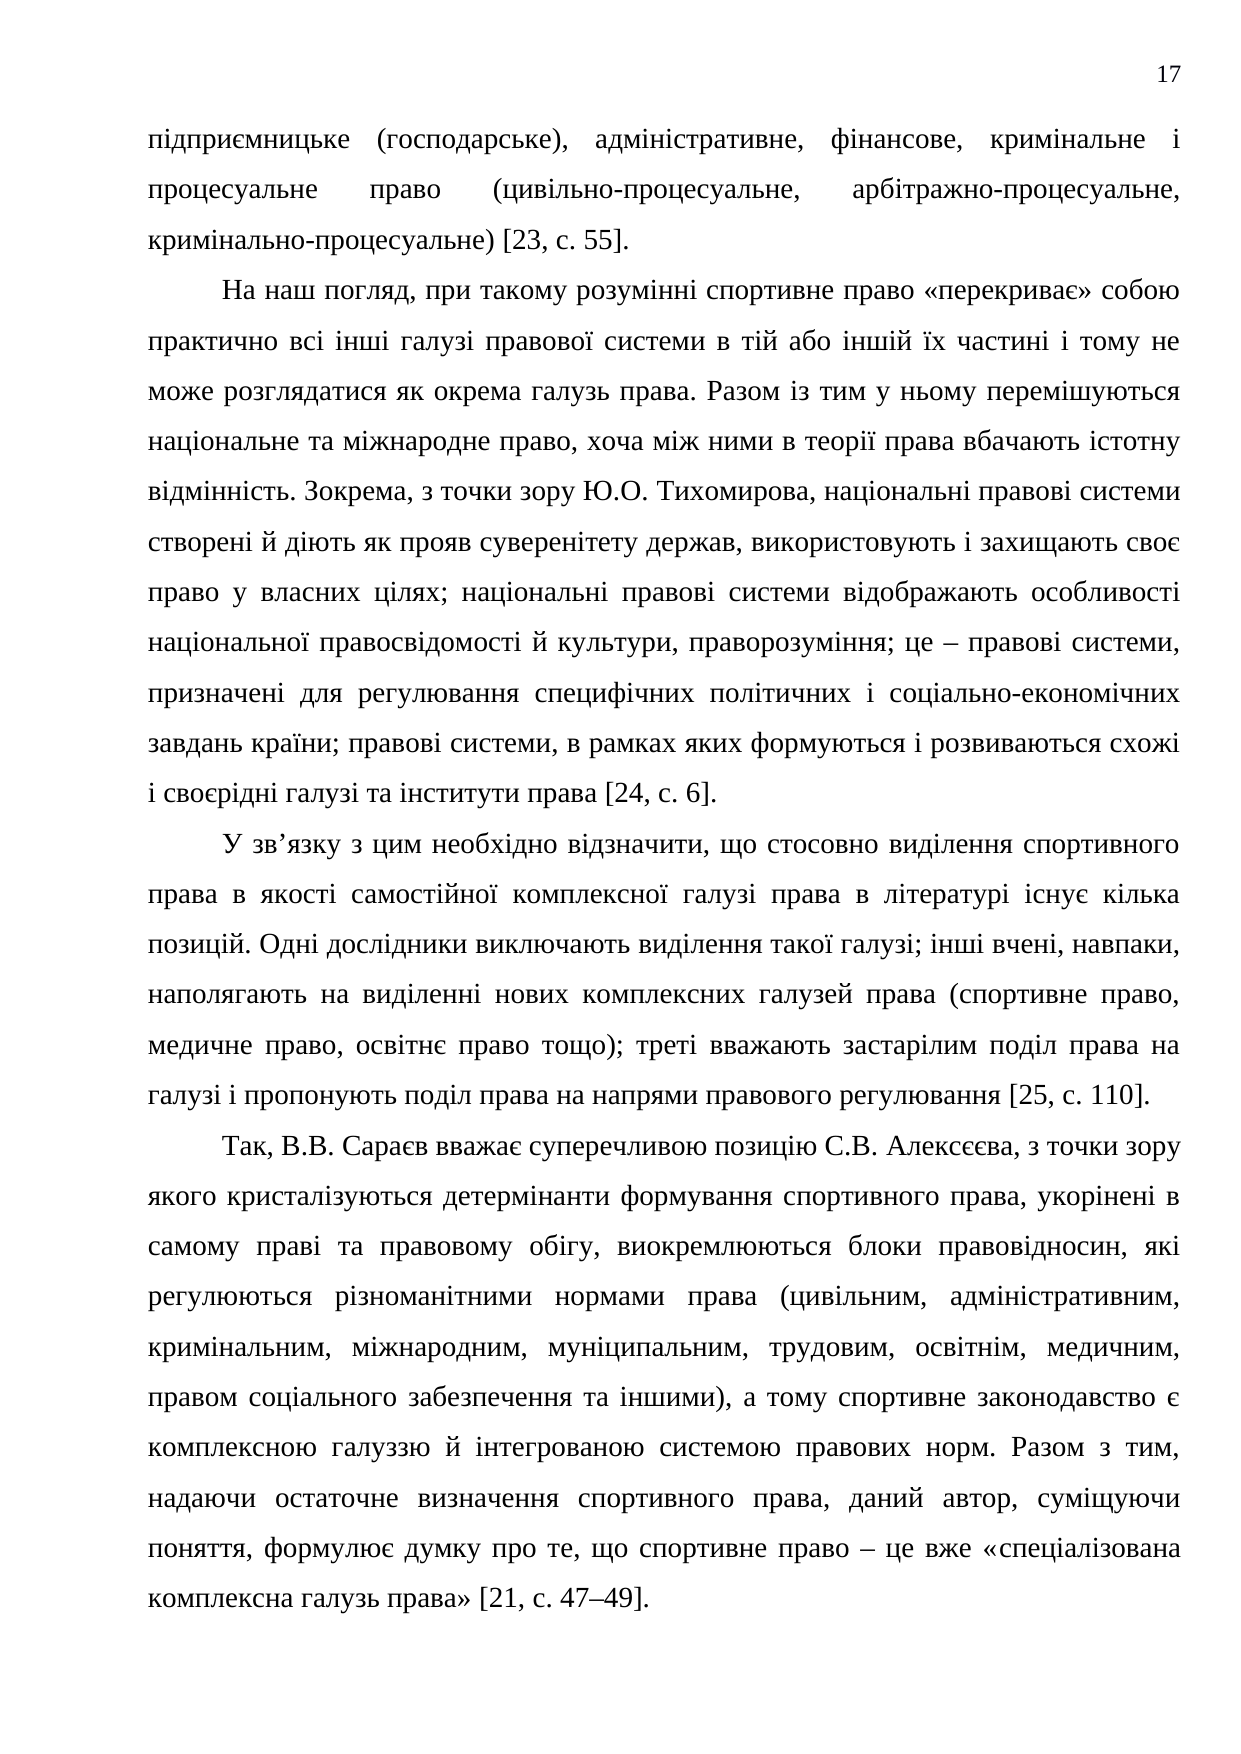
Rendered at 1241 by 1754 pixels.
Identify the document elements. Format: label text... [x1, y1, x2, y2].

text На наш погляд, при такому розумінні спортивне право «перекриває» собою практично всі інші галузі правової системи в тій або іншій їх частині і тому не може розглядатися як окрема галузь права. Разом із тим у ньому перемішуються національне та міжнародне право, хоча між ними в теорії права вбачають істотну відмінність. Зокрема, з точки зору Ю.О. Тихомирова, національні правові системи створені й діють як прояв суверенітету держав, використовують і захищають своє право у власних цілях; національні правові системи відображають особливості національної правосвідомості й культури, праворозуміння; це – правові системи, призначені для регулювання специфічних політичних і соціально-економічних завдань країни; правові системи, в рамках яких формуються і розвиваються схожі і своєрідні галузі та інститути права [24, с. 6]. [148, 272, 1181, 809]
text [148, 121, 1181, 256]
text У зв’язку з цим необхідно відзначити, що стосовно виділення спортивного права в якості самостійної комплексної галузі права в літературі існує кілька позицій. Одні дослідники виключають виділення такої галузі; інші вчені, навпаки, наполягають на виділенні нових комплексних галузей права (спортивне право, медичне право, освітнє право тощо); треті вважають застарілим поділ права на галузі і пропонують поділ права на напрями правового регулювання [25, с. 110]. [148, 826, 1181, 1111]
text Так, В.В. Сараєв вважає суперечливою позицію С.В. Алексєєва, з точки зору якого кристалізуються детермінанти формування спортивного права, укорінені в самому праві та правовому обігу, виокремлюються блоки правовідносин, які регулюються різноманітними нормами права (цивільним, адміністративним, кримінальним, міжнародним, муніципальним, трудовим, освітнім, медичним, правом соціального забезпечення та іншими), а тому спортивне законодавство є комплексною галуззю й інтегрованою системою правових норм. Разом з тим, надаючи остаточне визначення спортивного права, даний автор, суміщуючи поняття, формулює думку про те, що спортивне право – це вже «спеціалізована комплексна галузь права» [21, с. 47–49]. [148, 1128, 1181, 1614]
